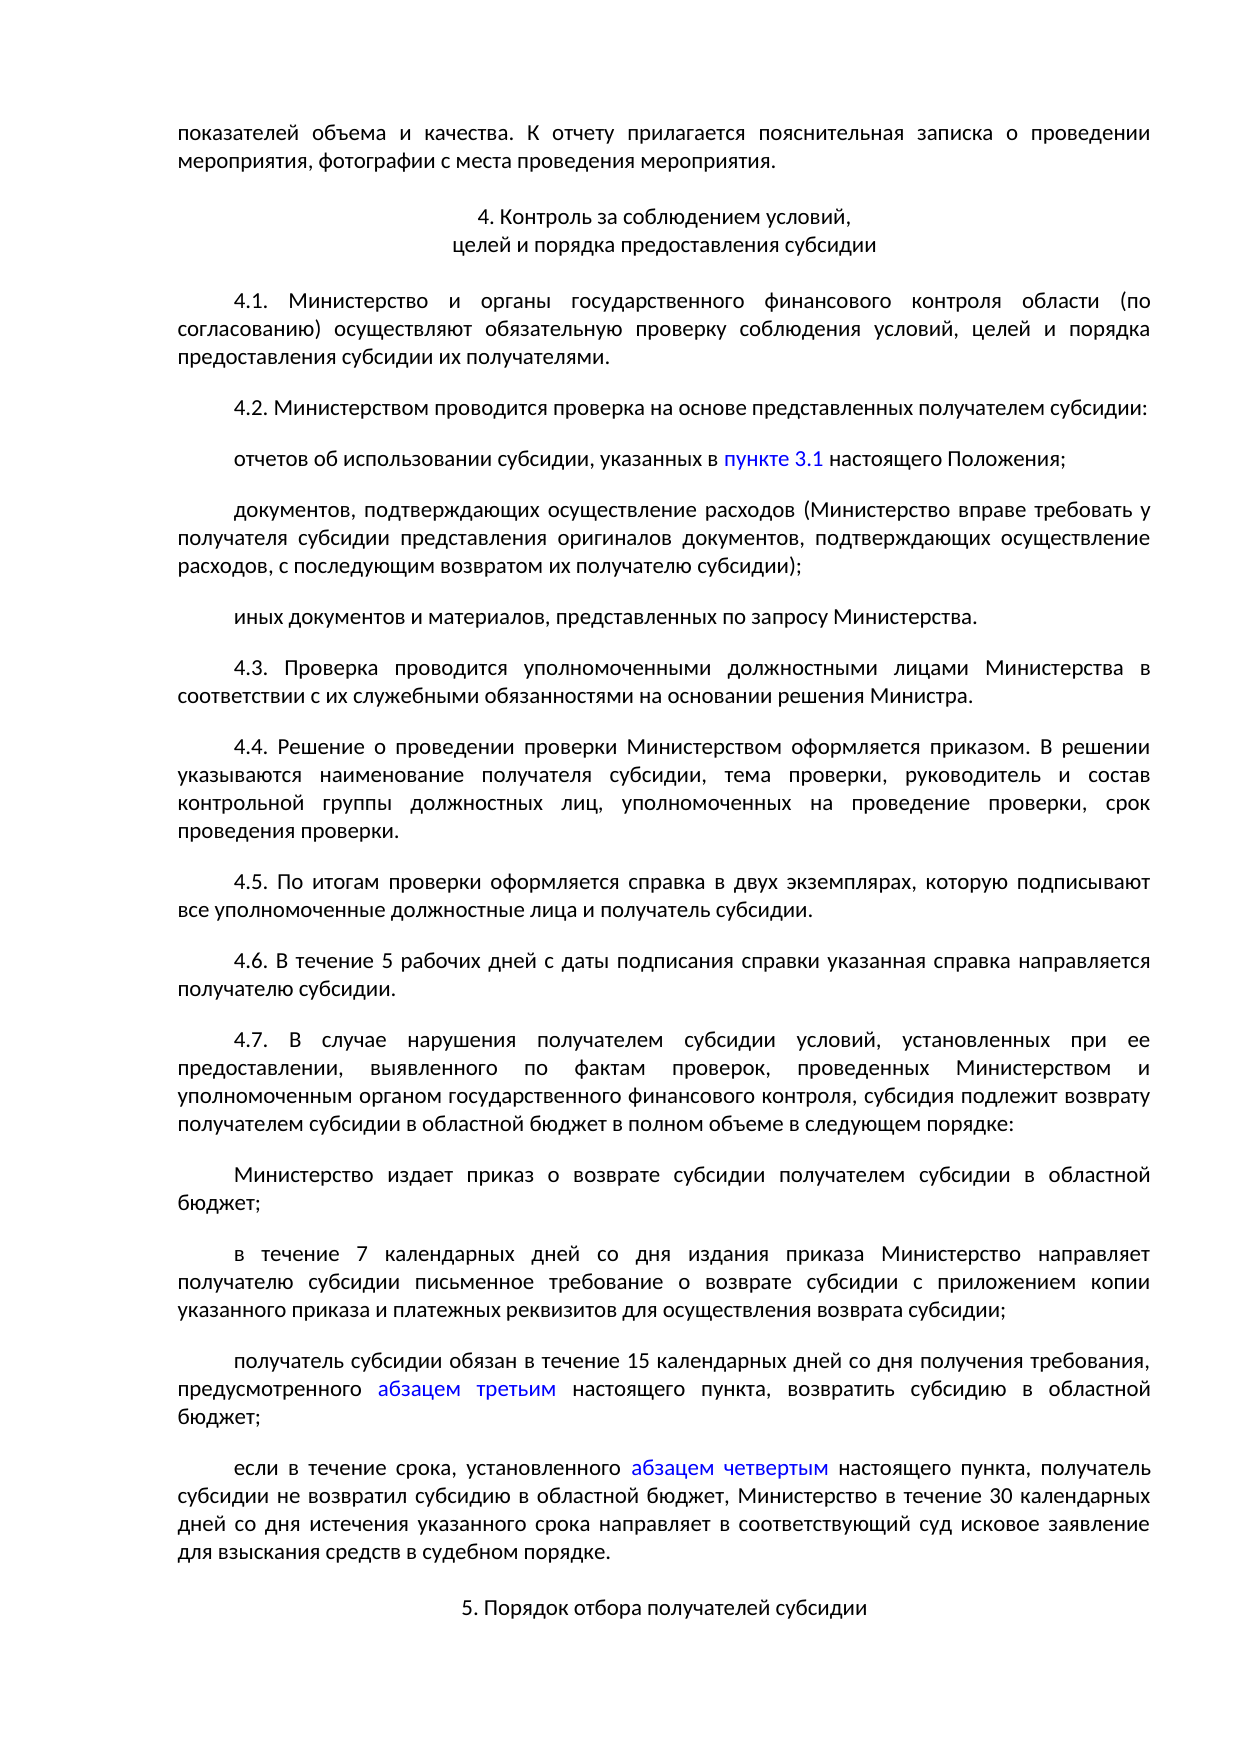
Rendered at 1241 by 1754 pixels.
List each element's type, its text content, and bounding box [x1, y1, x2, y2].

text 4.1. Министерство и органы государственного финансового контроля области (по согласованию) осуществляют обязательную проверку соблюдения условий, целей и порядка предоставления субсидии их получателями. [177, 286, 1152, 370]
text 4. Контроль за соблюдением условий, [177, 202, 1152, 230]
text 4.5. По итогам проверки оформляется справка в двух экземплярах, которую подписывают все уполномоченные должностные лица и получатель субсидии. [177, 867, 1152, 923]
text 4.3. Проверка проводится уполномоченными должностными лицами Министерства в соответствии с их служебными обязанностями на основании решения Министра. [177, 653, 1152, 709]
text в течение 7 календарных дней со дня издания приказа Министерство направляет получателю субсидии письменное требование о возврате субсидии с приложением копии указанного приказа и платежных реквизитов для осуществления возврата субсидии; [177, 1239, 1152, 1323]
text 4.2. Министерством проводится проверка на основе представленных получателем субсидии: [177, 393, 1152, 421]
text 4.7. В случае нарушения получателем субсидии условий, установленных при ее предоставлении, выявленного по фактам проверок, проведенных Министерством и уполномоченным органом государственного финансового контроля, субсидия подлежит возврату получателем субсидии в областной бюджет в полном объеме в следующем порядке: [177, 1025, 1152, 1137]
text иных документов и материалов, представленных по запросу Министерства. [177, 602, 1152, 630]
text 5. Порядок отбора получателей субсидии [177, 1593, 1152, 1621]
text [177, 118, 1152, 174]
text получатель субсидии обязан в течение 15 календарных дней со дня получения требования, предусмотренного абзацем третьим настоящего пункта, возвратить субсидию в областной бюджет; [177, 1346, 1152, 1430]
text Министерство издает приказ о возврате субсидии получателем субсидии в областной бюджет; [177, 1160, 1152, 1216]
text 4.4. Решение о проведении проверки Министерством оформляется приказом. В решении указываются наименование получателя субсидии, тема проверки, руководитель и состав контрольной группы должностных лиц, уполномоченных на проведение проверки, срок проведения проверки. [177, 732, 1152, 844]
text целей и порядка предоставления субсидии [177, 230, 1152, 258]
text если в течение срока, установленного абзацем четвертым настоящего пункта, получатель субсидии не возвратил субсидию в областной бюджет, Министерство в течение 30 календарных дней со дня истечения указанного срока направляет в соответствующий суд исковое заявление для взыскания средств в судебном порядке. [177, 1453, 1152, 1565]
text 4.6. В течение 5 рабочих дней с даты подписания справки указанная справка направляется получателю субсидии. [177, 946, 1152, 1002]
text отчетов об использовании субсидии, указанных в пункте 3.1 настоящего Положения; [177, 444, 1152, 472]
text документов, подтверждающих осуществление расходов (Министерство вправе требовать у получателя субсидии представления оригиналов документов, подтверждающих осуществление расходов, с последующим возвратом их получателю субсидии); [177, 495, 1152, 579]
